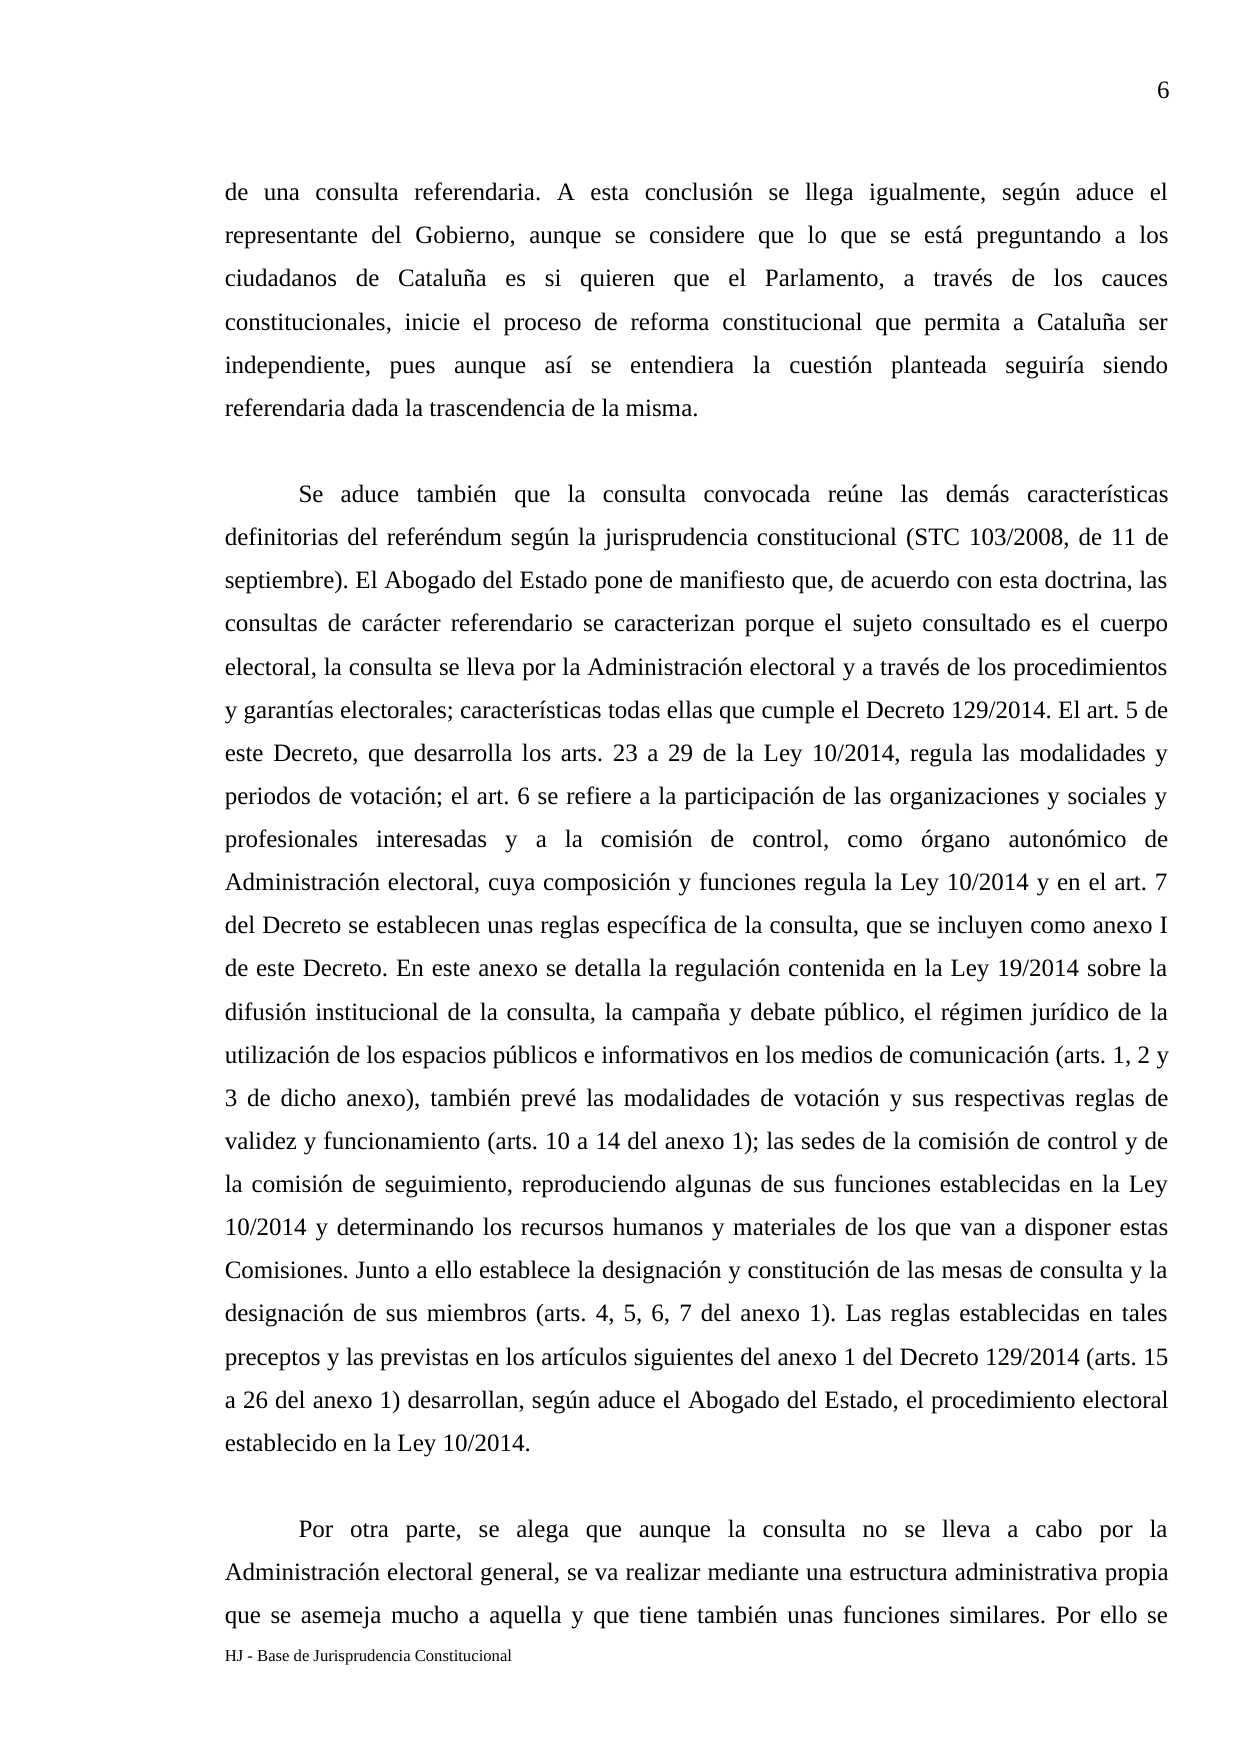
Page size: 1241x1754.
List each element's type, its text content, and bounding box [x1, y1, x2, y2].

text Se aduce también que la consulta convocada reúne las demás características definitorias del referéndum según la jurisprudencia constitucional (STC 103/2008, de 11 de septiembre). El Abogado del Estado pone de manifiesto que, de acuerdo con esta doctrina, las consultas de carácter referendario se caracterizan porque el sujeto consultado es el cuerpo electoral, la consulta se lleva por la Administración electoral y a través de los procedimientos y garantías electorales; características todas ellas que cumple el Decreto 129/2014. El art. 5 de este Decreto, que desarrolla los arts. 23 a 29 de la Ley 10/2014, regula las modalidades y periodos de votación; el art. 6 se refiere a la participación de las organizaciones y sociales y profesionales interesadas y a la comisión de control, como órgano autonómico de Administración electoral, cuya composición y funciones regula la Ley 10/2014 y en el art. 7 del Decreto se establecen unas reglas específica de la consulta, que se incluyen como anexo I de este Decreto. En este anexo se detalla la regulación contenida en la Ley 19/2014 sobre la difusión institucional de la consulta, la campaña y debate público, el régimen jurídico de la utilización de los espacios públicos e informativos en los medios de comunicación (arts. 1, 2 y 3 de dicho anexo), también prevé las modalidades de votación y sus respectivas reglas de validez y funcionamiento (arts. 10 a 14 del anexo 1); las sedes de la comisión de control y de la comisión de seguimiento, reproduciendo algunas de sus funciones establecidas en la Ley 10/2014 y determinando los recursos humanos y materiales de los que van a disponer estas Comisiones. Junto a ello establece la designación y constitución de las mesas de consulta y la designación de sus miembros (arts. 4, 5, 6, 7 del anexo 1). Las reglas establecidas en tales preceptos y las previstas en los artículos siguientes del anexo 1 del Decreto 129/2014 (arts. 15 a 26 del anexo 1) desarrollan, según aduce el Abogado del Estado, el procedimiento electoral establecido en la Ley 10/2014. [224, 479, 1169, 1457]
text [224, 1514, 1169, 1629]
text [224, 177, 1169, 422]
